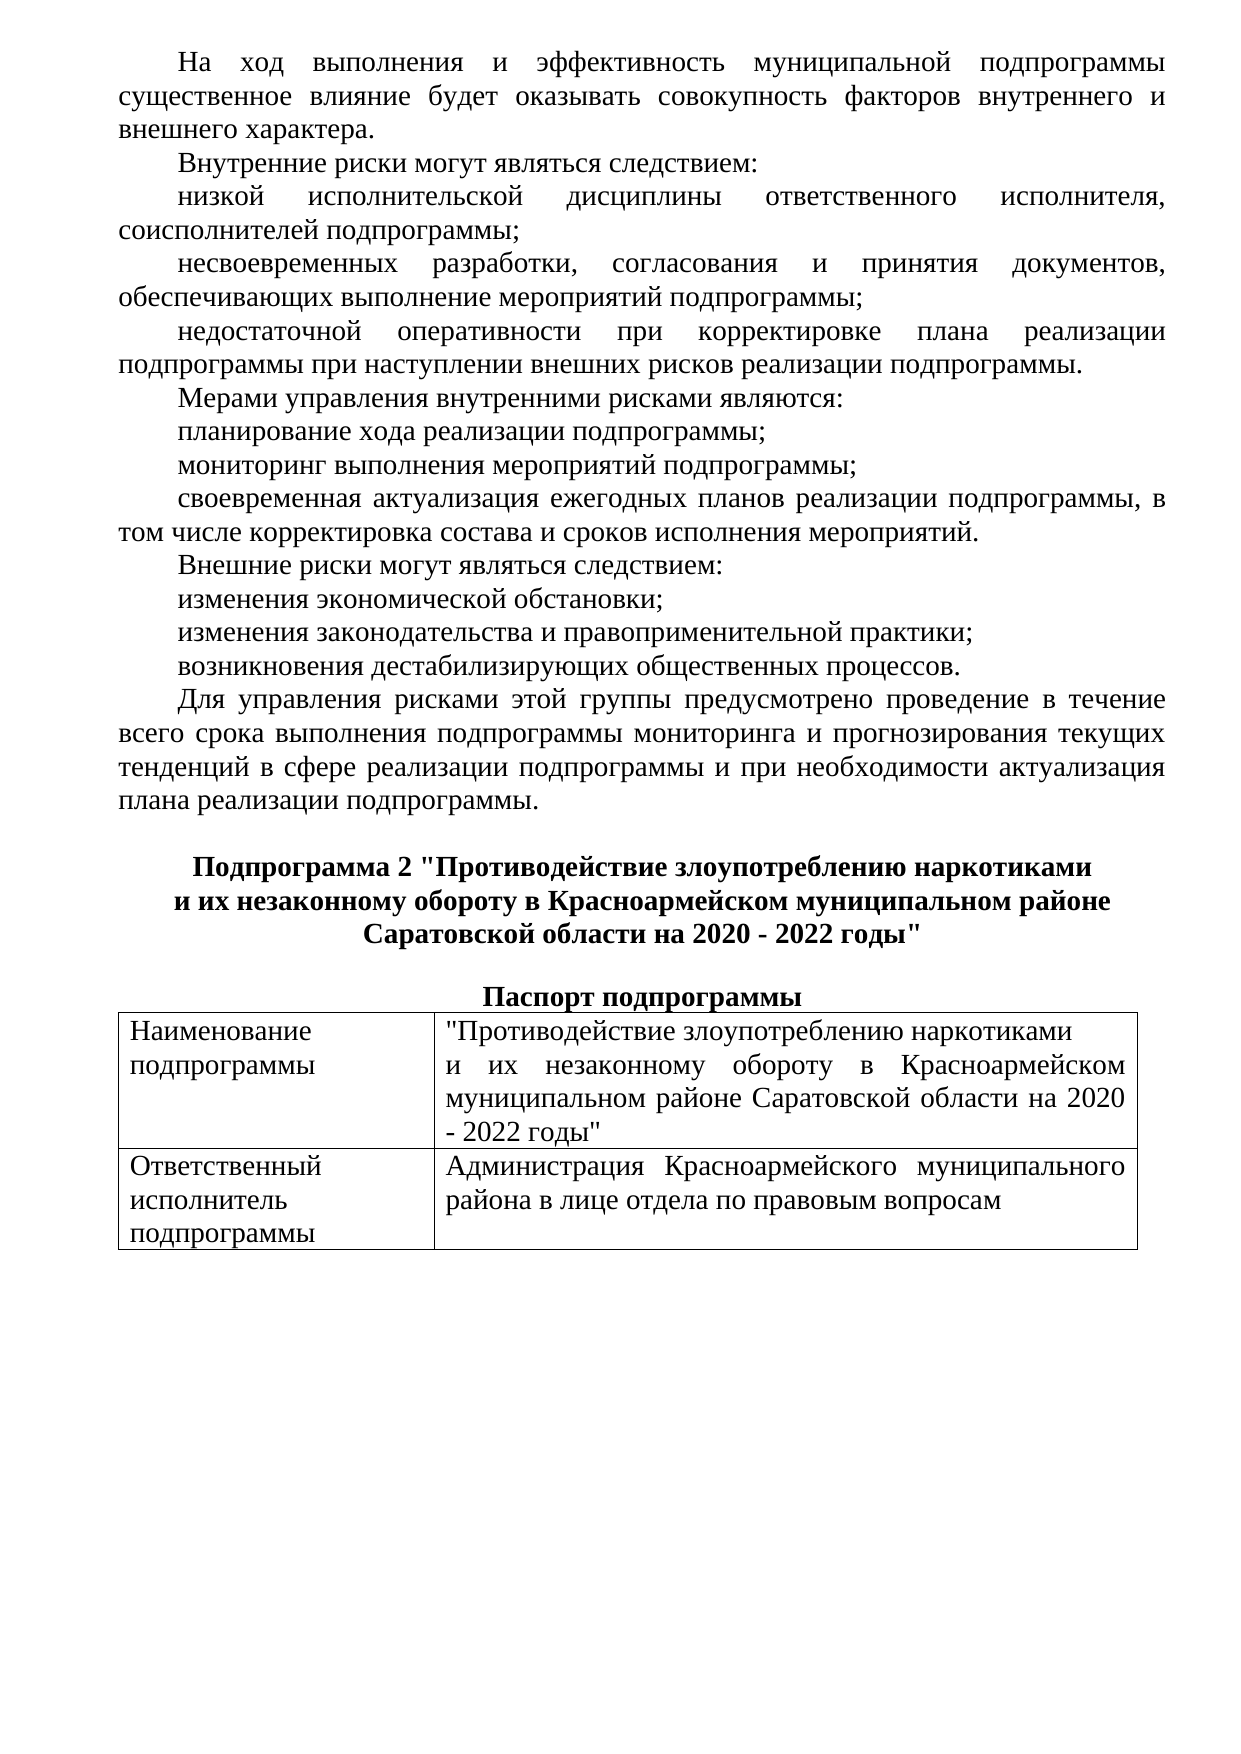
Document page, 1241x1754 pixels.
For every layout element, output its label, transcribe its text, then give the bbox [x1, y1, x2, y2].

text мониторинг выполнения мероприятий подпрограммы; [118, 447, 1167, 480]
text возникновения дестабилизирующих общественных процессов. [118, 648, 1167, 682]
subtitle Саратовской области на 2020 - 2022 годы" [118, 916, 1167, 950]
text Внутренние риски могут являться следствием: [118, 145, 1167, 178]
text Внешние риски могут являться следствием: [118, 547, 1167, 581]
table_header Наименование подпрограммы [119, 1013, 434, 1147]
text низкой исполнительской дисциплины ответственного исполнителя, соисполнителей подпрограммы; [118, 178, 1167, 246]
text несвоевременных разработки, согласования и принятия документов, обеспечивающих выполнение мероприятий подпрограммы; [118, 246, 1167, 313]
text планирование хода реализации подпрограммы; [118, 413, 1167, 447]
text На ход выполнения и эффективность муниципальной подпрограммы существенное влияние будет оказывать совокупность факторов внутреннего и внешнего характера. [118, 44, 1167, 145]
table_cell Ответственный исполнитель подпрограммы [119, 1149, 434, 1249]
text своевременная актуализация ежегодных планов реализации подпрограммы, в том числе корректировка состава и сроков исполнения мероприятий. [118, 480, 1167, 547]
text недостаточной оперативности при корректировке плана реализации подпрограммы при наступлении внешних рисков реализации подпрограммы. [118, 313, 1167, 380]
text Мерами управления внутренними рисками являются: [118, 380, 1167, 413]
subtitle Подпрограмма 2 "Противодействие злоупотреблению наркотиками [118, 849, 1167, 883]
subtitle Паспорт подпрограммы [118, 979, 1167, 1012]
text изменения законодательства и правоприменительной практики; [118, 614, 1167, 648]
table_header "Противодействие злоупотреблению наркотиками и их незаконному обороту в Красноармейском муниципальном районе Саратовской области на 2020 - 2022 годы" [435, 1013, 1137, 1147]
text изменения экономической обстановки; [118, 581, 1167, 614]
table_cell Администрация Красноармейского муниципального района в лице отдела по правовым вопросам [435, 1149, 1137, 1249]
subtitle и их незаконному обороту в Красноармейском муниципальном районе [118, 883, 1167, 916]
text Для управления рисками этой группы предусмотрено проведение в течение всего срока выполнения подпрограммы мониторинга и прогнозирования текущих тенденций в сфере реализации подпрограммы и при необходимости актуализация плана реализации подпрограммы. [118, 682, 1167, 816]
